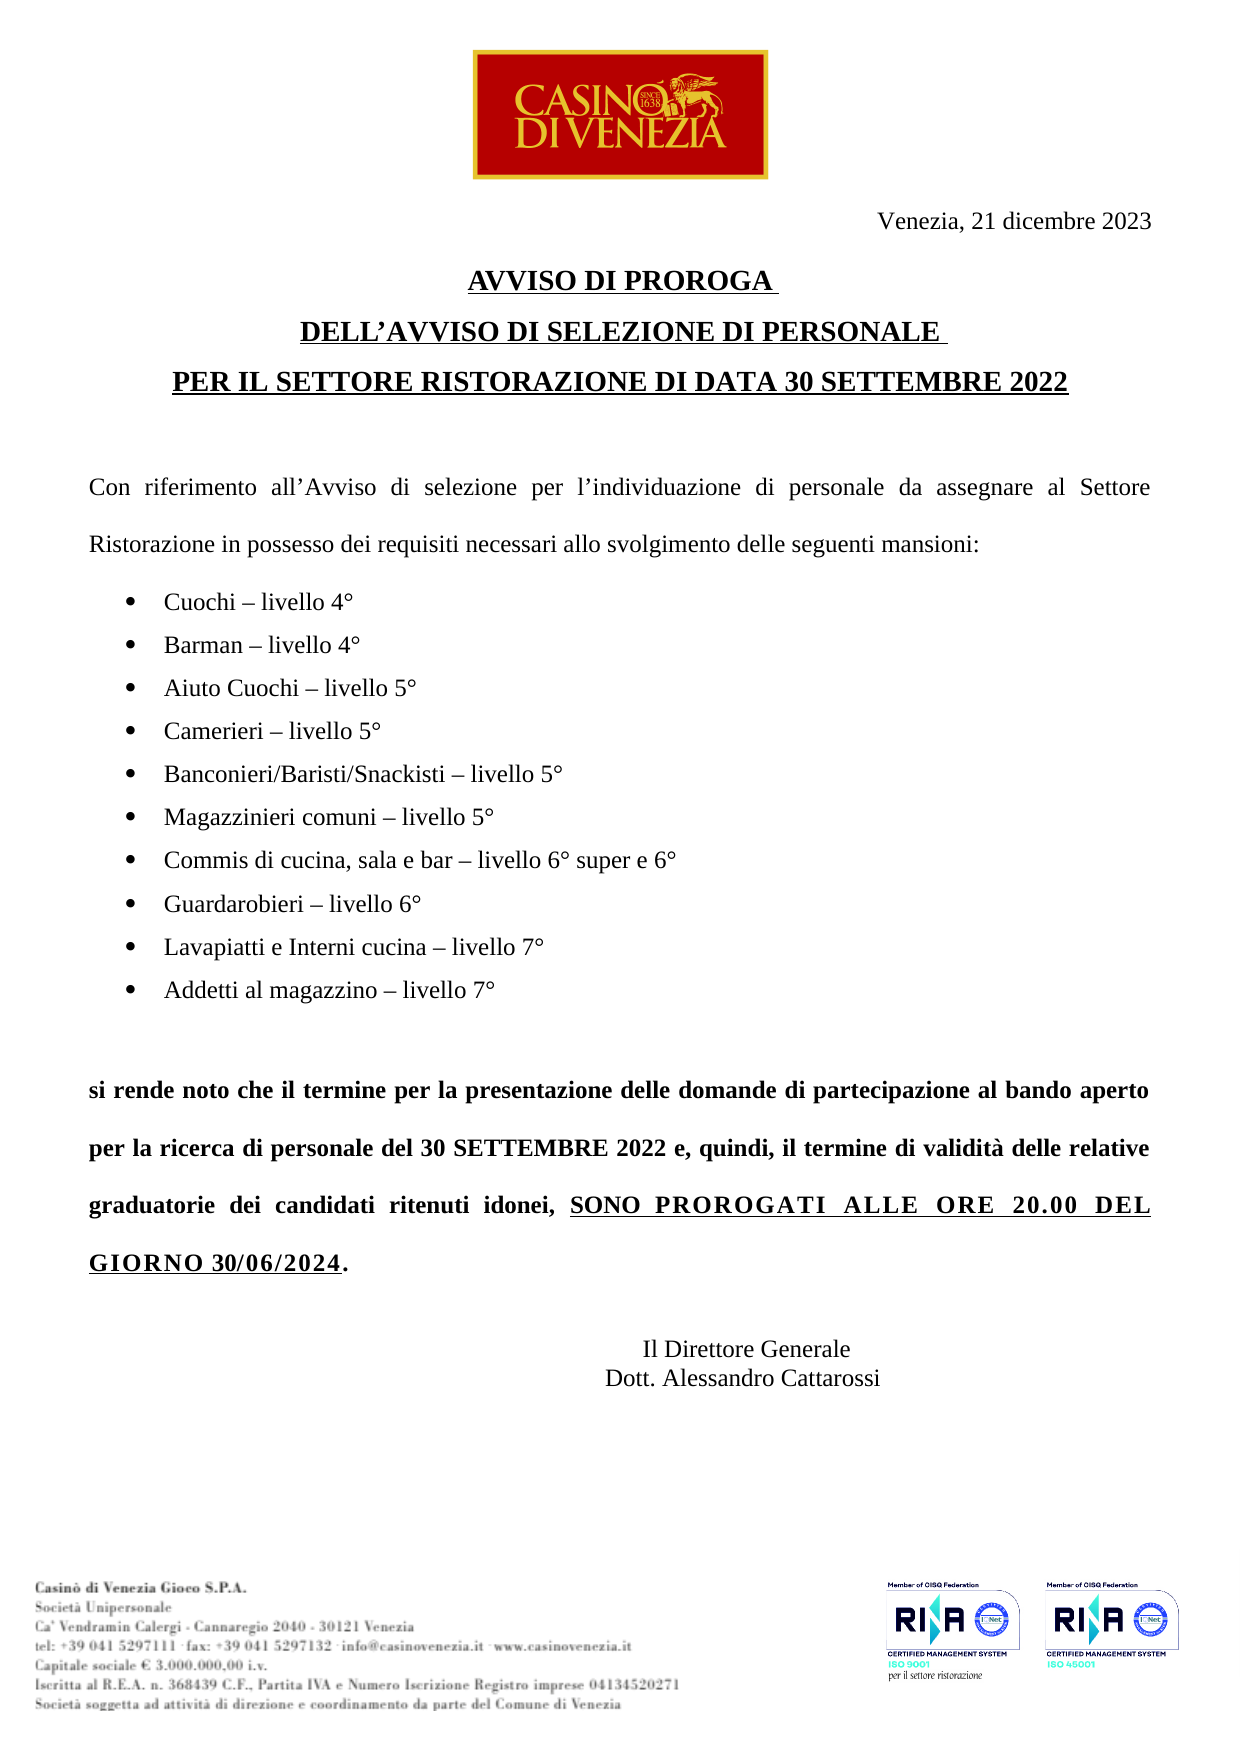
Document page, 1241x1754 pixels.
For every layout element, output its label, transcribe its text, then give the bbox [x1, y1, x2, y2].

list Cuochi – livello 4° [126, 587, 1152, 616]
list Guardarobieri – livello 6° [126, 889, 1152, 917]
list Addetti al magazzino – livello 7° [126, 975, 1152, 1004]
list Aiuto Cuochi – livello 5° [126, 673, 1152, 702]
text Il Direttore Generale [605, 1334, 1152, 1363]
list Commis di cucina, sala e bar – livello 6° super e 6° [126, 846, 1152, 874]
text Venezia, 21 dicembre 2023 [89, 206, 1152, 235]
list Lavapiatti e Interni cucina – livello 7° [126, 932, 1152, 961]
list Barman – livello 4° [126, 630, 1152, 659]
text AVVISO DI PROROGA [89, 263, 1152, 297]
picture [866, 1549, 1240, 1683]
list Magazzinieri comuni – livello 5° [126, 802, 1152, 831]
text si rende noto che il termine per la presentazione delle domande di partecipazione al bando aperto per la ricerca di personale del 30 SETTEMBRE 2022 e, quindi, il termine di validità delle relative graduatorie dei candidati ritenuti idonei, SONO PROROGATI ALLE ORE 20.00 DEL GIORNO 30/06/2024. [89, 1076, 1152, 1277]
list Banconieri/Baristi/Snackisti – livello 5° [126, 759, 1152, 788]
picture [0, 0, 1241, 198]
text PER IL SETTORE RISTORAZIONE DI DATA 30 SETTEMBRE 2022 [89, 364, 1152, 398]
text DELL’AVVISO DI SELEZIONE DI PERSONALE [89, 314, 1152, 347]
list Camerieri – livello 5° [126, 716, 1152, 745]
text Dott. Alessandro Cattarossi [605, 1363, 1152, 1392]
text Con riferimento all’Avviso di selezione per l’individuazione di personale da assegnare al Settore Ristorazione in possesso dei requisiti necessari allo svolgimento delle seguenti mansioni: [89, 472, 1152, 558]
